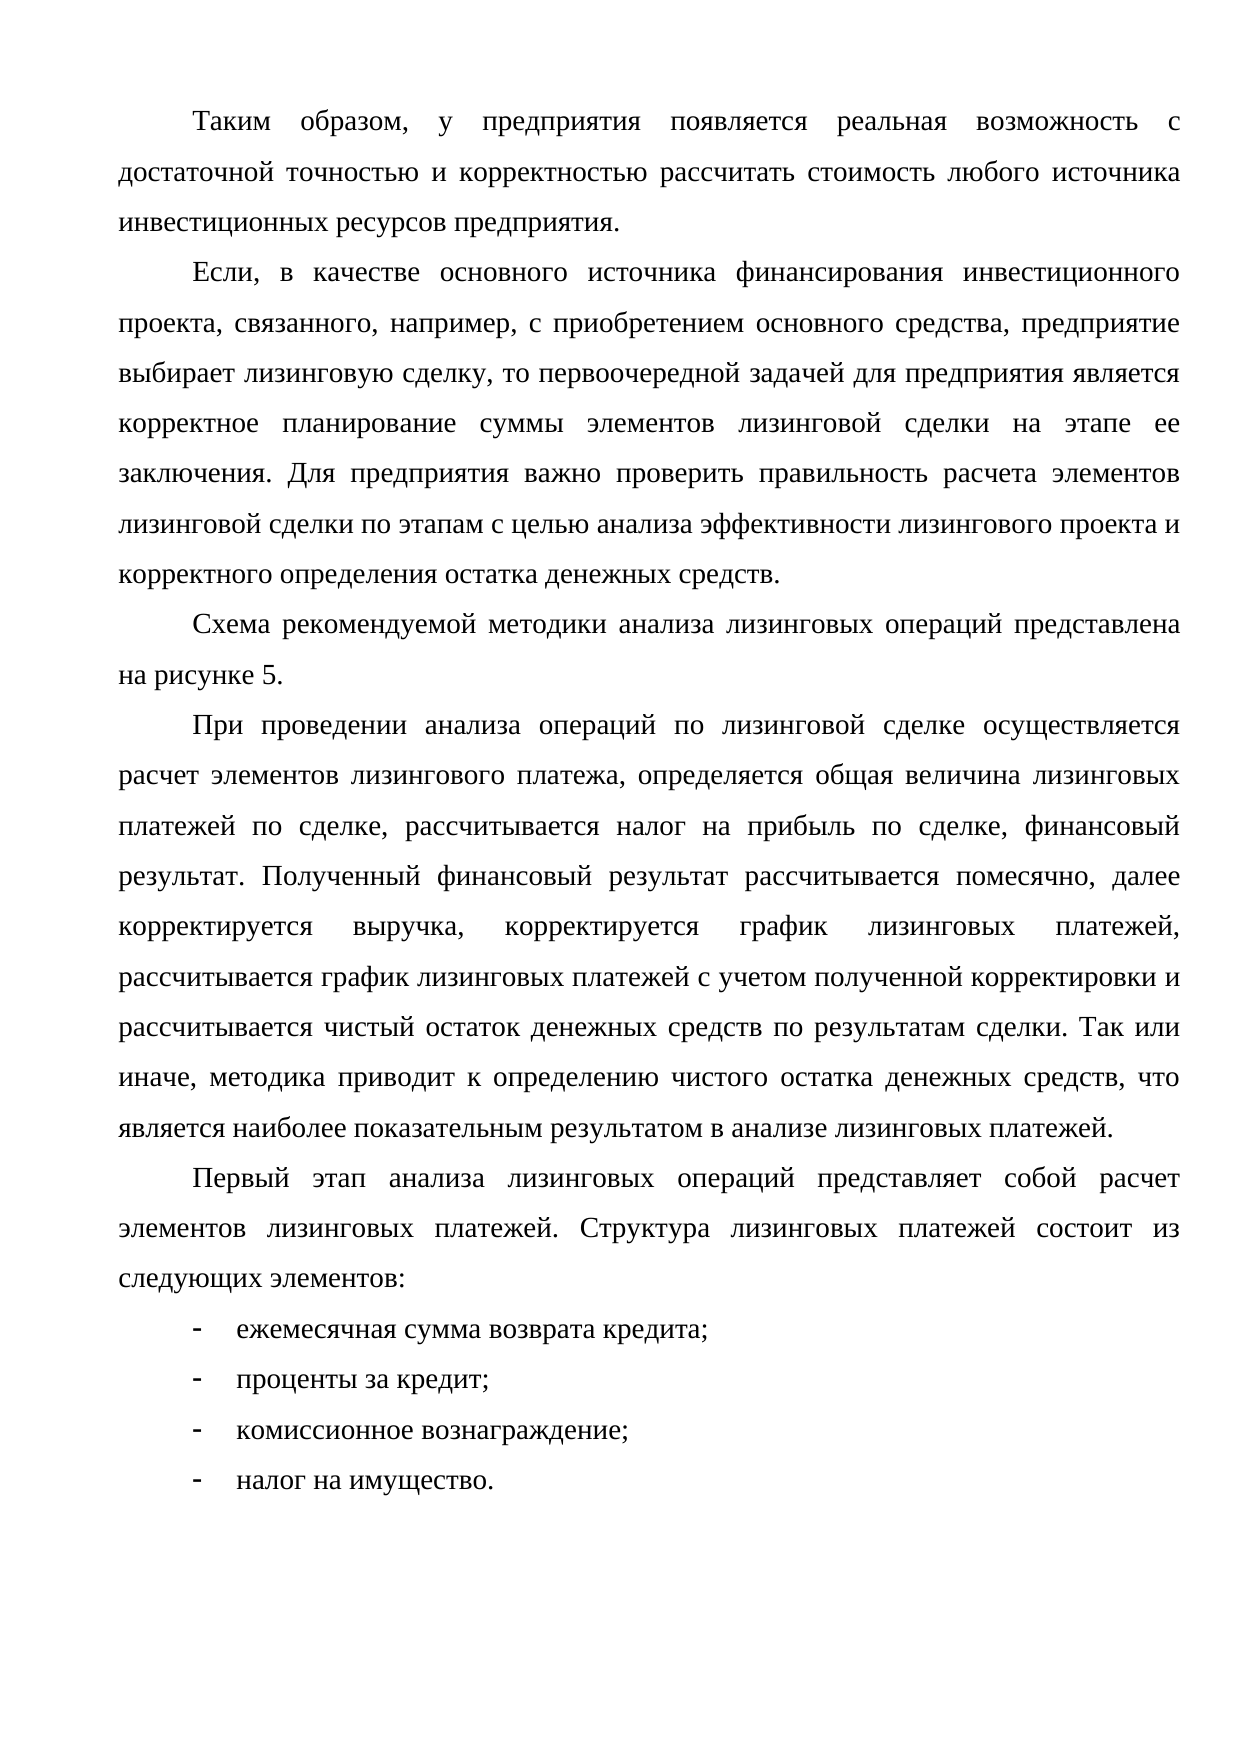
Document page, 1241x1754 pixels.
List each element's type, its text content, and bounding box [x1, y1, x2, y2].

text Таким образом, у предприятия появляется реальная возможность с достаточной точностью и корректностью рассчитать стоимость любого источника инвестиционных ресурсов предприятия. [118, 103, 1181, 238]
list налог на имущество. [118, 1462, 1181, 1496]
list комиссионное вознаграждение; [118, 1412, 1181, 1445]
list проценты за кредит; [118, 1361, 1181, 1395]
text Если, в качестве основного источника финансирования инвестиционного проекта, связанного, например, с приобретением основного средства, предприятие выбирает лизинговую сделку, то первоочередной задачей для предприятия является корректное планирование суммы элементов лизинговой сделки на этапе ее заключения. Для предприятия важно проверить правильность расчета элементов лизинговой сделки по этапам с целью анализа эффективности лизингового проекта и корректного определения остатка денежных средств. [118, 254, 1181, 590]
text Схема рекомендуемой методики анализа лизинговых операций представлена на рисунке 5. [118, 607, 1181, 690]
text Первый этап анализа лизинговых операций представляет собой расчет элементов лизинговых платежей. Структура лизинговых платежей состоит из следующих элементов: [118, 1160, 1181, 1294]
text При проведении анализа операций по лизинговой сделке осуществляется расчет элементов лизингового платежа, определяется общая величина лизинговых платежей по сделке, рассчитывается налог на прибыль по сделке, финансовый результат. Полученный финансовый результат рассчитывается помесячно, далее корректируется выручка, корректируется график лизинговых платежей, рассчитывается график лизинговых платежей с учетом полученной корректировки и рассчитывается чистый остаток денежных средств по результатам сделки. Так или иначе, методика приводит к определению чистого остатка денежных средств, что является наиболее показательным результатом в анализе лизинговых платежей. [118, 707, 1181, 1143]
list ежемесячная сумма возврата кредита; [118, 1311, 1181, 1344]
